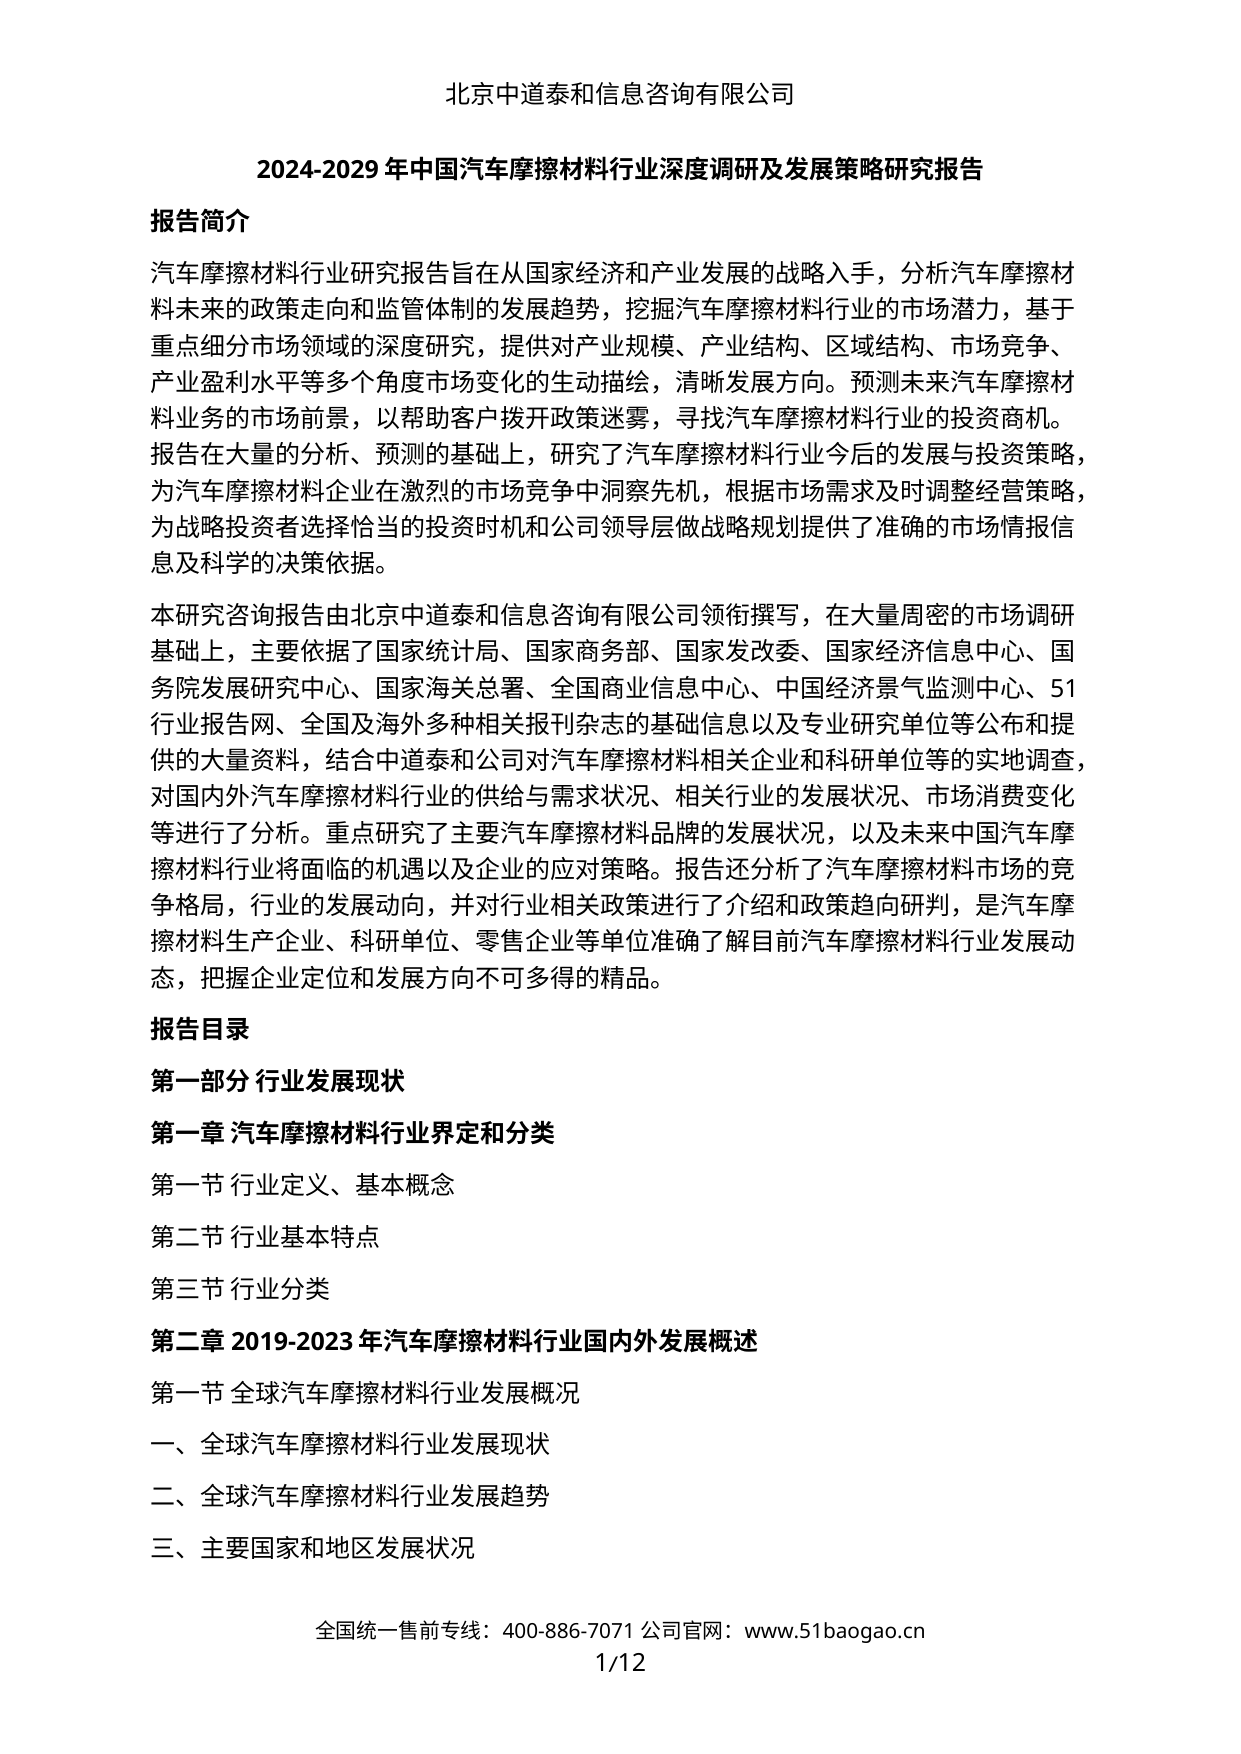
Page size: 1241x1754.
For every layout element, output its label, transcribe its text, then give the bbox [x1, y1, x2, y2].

text 一、全球汽车摩擦材料行业发展现状 [150, 1425, 1090, 1461]
text 报告简介 [150, 202, 1090, 238]
text 第一部分 行业发展现状 [150, 1062, 1090, 1098]
text 第一章 汽车摩擦材料行业界定和分类 [150, 1114, 1090, 1150]
text 第三节 行业分类 [150, 1269, 1090, 1306]
text 第二节 行业基本特点 [150, 1217, 1090, 1254]
text 2024-2029年中国汽车摩擦材料行业深度调研及发展策略研究报告 [150, 150, 1090, 186]
text 汽车摩擦材料行业研究报告旨在从国家经济和产业发展的战略入手，分析汽车摩擦材料未来的政策走向和监管体制的发展趋势，挖掘汽车摩擦材料行业的市场潜力，基于重点细分市场领域的深度研究，提供对产业规模、产业结构、区域结构、市场竞争、产业盈利水平等多个角度市场变化的生动描绘，清晰发展方向。预测未来汽车摩擦材料业务的市场前景，以帮助客户拨开政策迷雾，寻找汽车摩擦材料行业的投资商机。报告在大量的分析、预测的基础上，研究了汽车摩擦材料行业今后的发展与投资策略，为汽车摩擦材料企业在激烈的市场竞争中洞察先机，根据市场需求及时调整经营策略，为战略投资者选择恰当的投资时机和公司领导层做战略规划提供了准确的市场情报信息及科学的决策依据。 [150, 254, 1090, 580]
text 本研究咨询报告由北京中道泰和信息咨询有限公司领衔撰写，在大量周密的市场调研基础上，主要依据了国家统计局、国家商务部、国家发改委、国家经济信息中心、国务院发展研究中心、国家海关总署、全国商业信息中心、中国经济景气监测中心、51行业报告网、全国及海外多种相关报刊杂志的基础信息以及专业研究单位等公布和提供的大量资料，结合中道泰和公司对汽车摩擦材料相关企业和科研单位等的实地调查，对国内外汽车摩擦材料行业的供给与需求状况、相关行业的发展状况、市场消费变化等进行了分析。重点研究了主要汽车摩擦材料品牌的发展状况，以及未来中国汽车摩擦材料行业将面临的机遇以及企业的应对策略。报告还分析了汽车摩擦材料市场的竞争格局，行业的发展动向，并对行业相关政策进行了介绍和政策趋向研判，是汽车摩擦材料生产企业、科研单位、零售企业等单位准确了解目前汽车摩擦材料行业发展动态，把握企业定位和发展方向不可多得的精品。 [150, 596, 1090, 994]
text 第一节 行业定义、基本概念 [150, 1166, 1090, 1202]
text 二、全球汽车摩擦材料行业发展趋势 [150, 1477, 1090, 1513]
text 报告目录 [150, 1010, 1090, 1046]
text 第一节 全球汽车摩擦材料行业发展概况 [150, 1373, 1090, 1409]
text 第二章 2019-2023年汽车摩擦材料行业国内外发展概述 [150, 1321, 1090, 1357]
text 三、主要国家和地区发展状况 [150, 1529, 1090, 1565]
